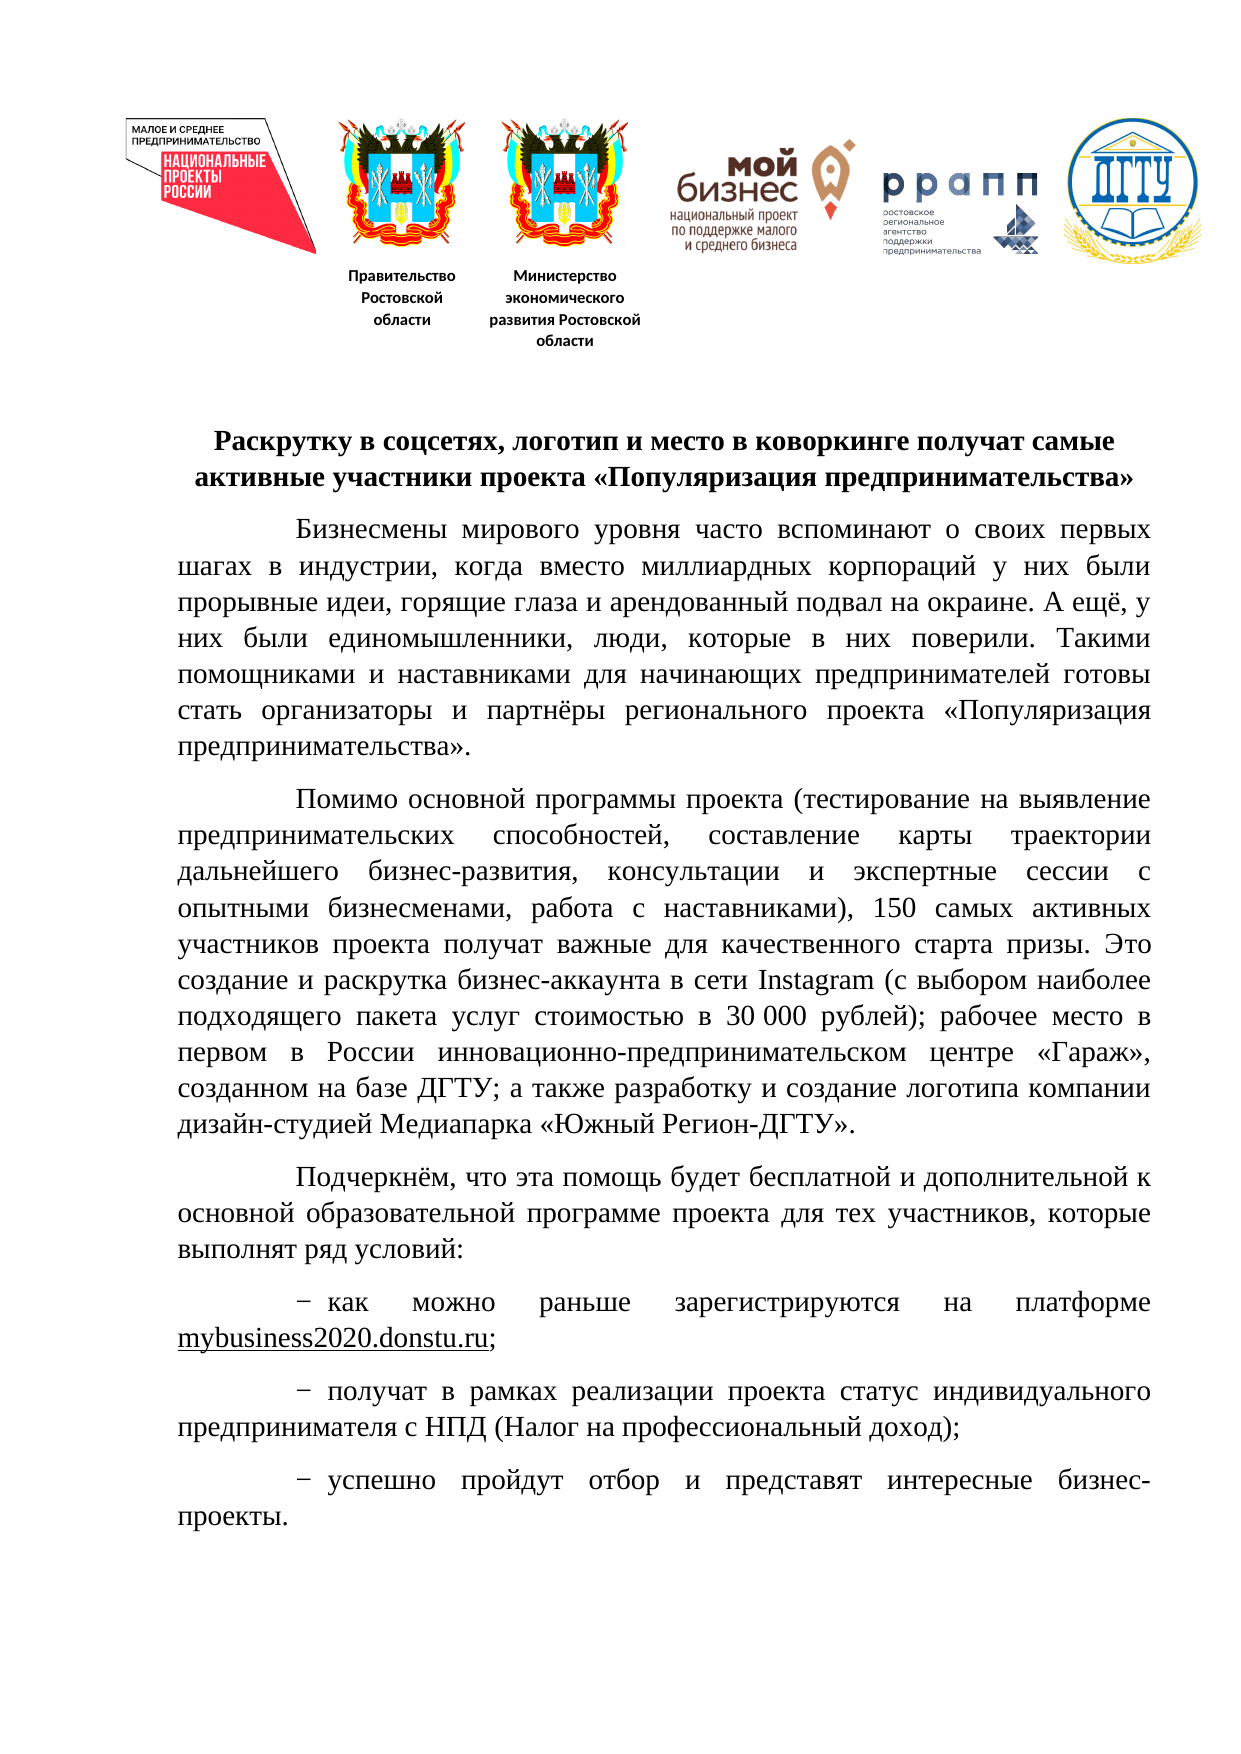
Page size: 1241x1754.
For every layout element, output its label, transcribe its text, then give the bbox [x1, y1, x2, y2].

picture [501, 118, 629, 247]
list получат в рамках реализации проекта статус индивидуального предпринимателя с НПД (Налог на профессиональный доход); [177, 1373, 1152, 1443]
picture [664, 118, 862, 262]
text Помимо основной программы проекта (тестирование на выявление предпринимательских способностей, составление карты траектории дальнейшего бизнес-развития, консультации и экспертные сессии с опытными бизнесменами, работа с наставниками), 150 самых активных участников проекта получат важные для качественного старта призы. Это создание и раскрутка бизнес-аккаунта в сети Instagram (с выбором наиболее подходящего пакета услуг стоимостью в 30 000 рублей); рабочее место в первом в России инновационно-предпринимательском центре «Гараж», созданном на базе ДГТУ; а также разработку и создание логотипа компании дизайн-студией Медиапарка «Южный Регион-ДГТУ». [177, 1032, 1152, 1140]
picture [125, 118, 317, 254]
table_header Министерство экономического развития Ростовской области [477, 118, 653, 370]
list как можно раньше зарегистрируются на платформе mybusiness2020.donstu.ru; [177, 1284, 1152, 1354]
table_header [115, 118, 327, 370]
picture [338, 118, 466, 247]
text Помимо основной программы проекта (тестирование на выявление предпринимательских способностей, составление карты траектории дальнейшего бизнес-развития, консультации и экспертные сессии с опытными бизнесменами, работа с наставниками), 150 самых активных участников проекта получат важные для качественного старта призы. Это создание и раскрутка бизнес-аккаунта в сети Instagram (с выбором наиболее подходящего пакета услуг стоимостью в 30 000 рублей); рабочее место в первом в России инновационно-предпринимательском центре «Гараж», созданном на базе ДГТУ; а также разработку и создание логотипа компании дизайн-студией Медиапарка «Южный Регион-ДГТУ». [177, 781, 1152, 962]
list успешно пройдут отбор и представят интересные бизнес-проекты. [177, 1462, 1152, 1532]
text Подчеркнём, что эта помощь будет бесплатной и дополнительной к основной образовательной программе проекта для тех участников, которые выполнят ряд условий: [177, 1159, 1152, 1265]
text Бизнесмены мирового уровня часто вспоминают о своих первых шагах в индустрии, когда вместо миллиардных корпораций у них были прорывные идеи, горящие глаза и арендованный подвал на окраине. А ещё, у них были единомышленники, люди, которые в них поверили. Такими помощниками и наставниками для начинающих предпринимателей готовы стать организаторы и партнёры регионального проекта «Популяризация предпринимательства». [177, 512, 1152, 762]
table_header [873, 118, 1051, 370]
picture [1063, 118, 1202, 264]
table_header [653, 118, 872, 370]
text Раскрутку в соцсетях, логотип и место в коворкинге получат самые активные участники проекта «Популяризация предпринимательства» [177, 423, 1152, 492]
table_header [1051, 118, 1214, 370]
picture [883, 173, 1039, 255]
table_header Правительство Ростовской области [328, 118, 477, 370]
